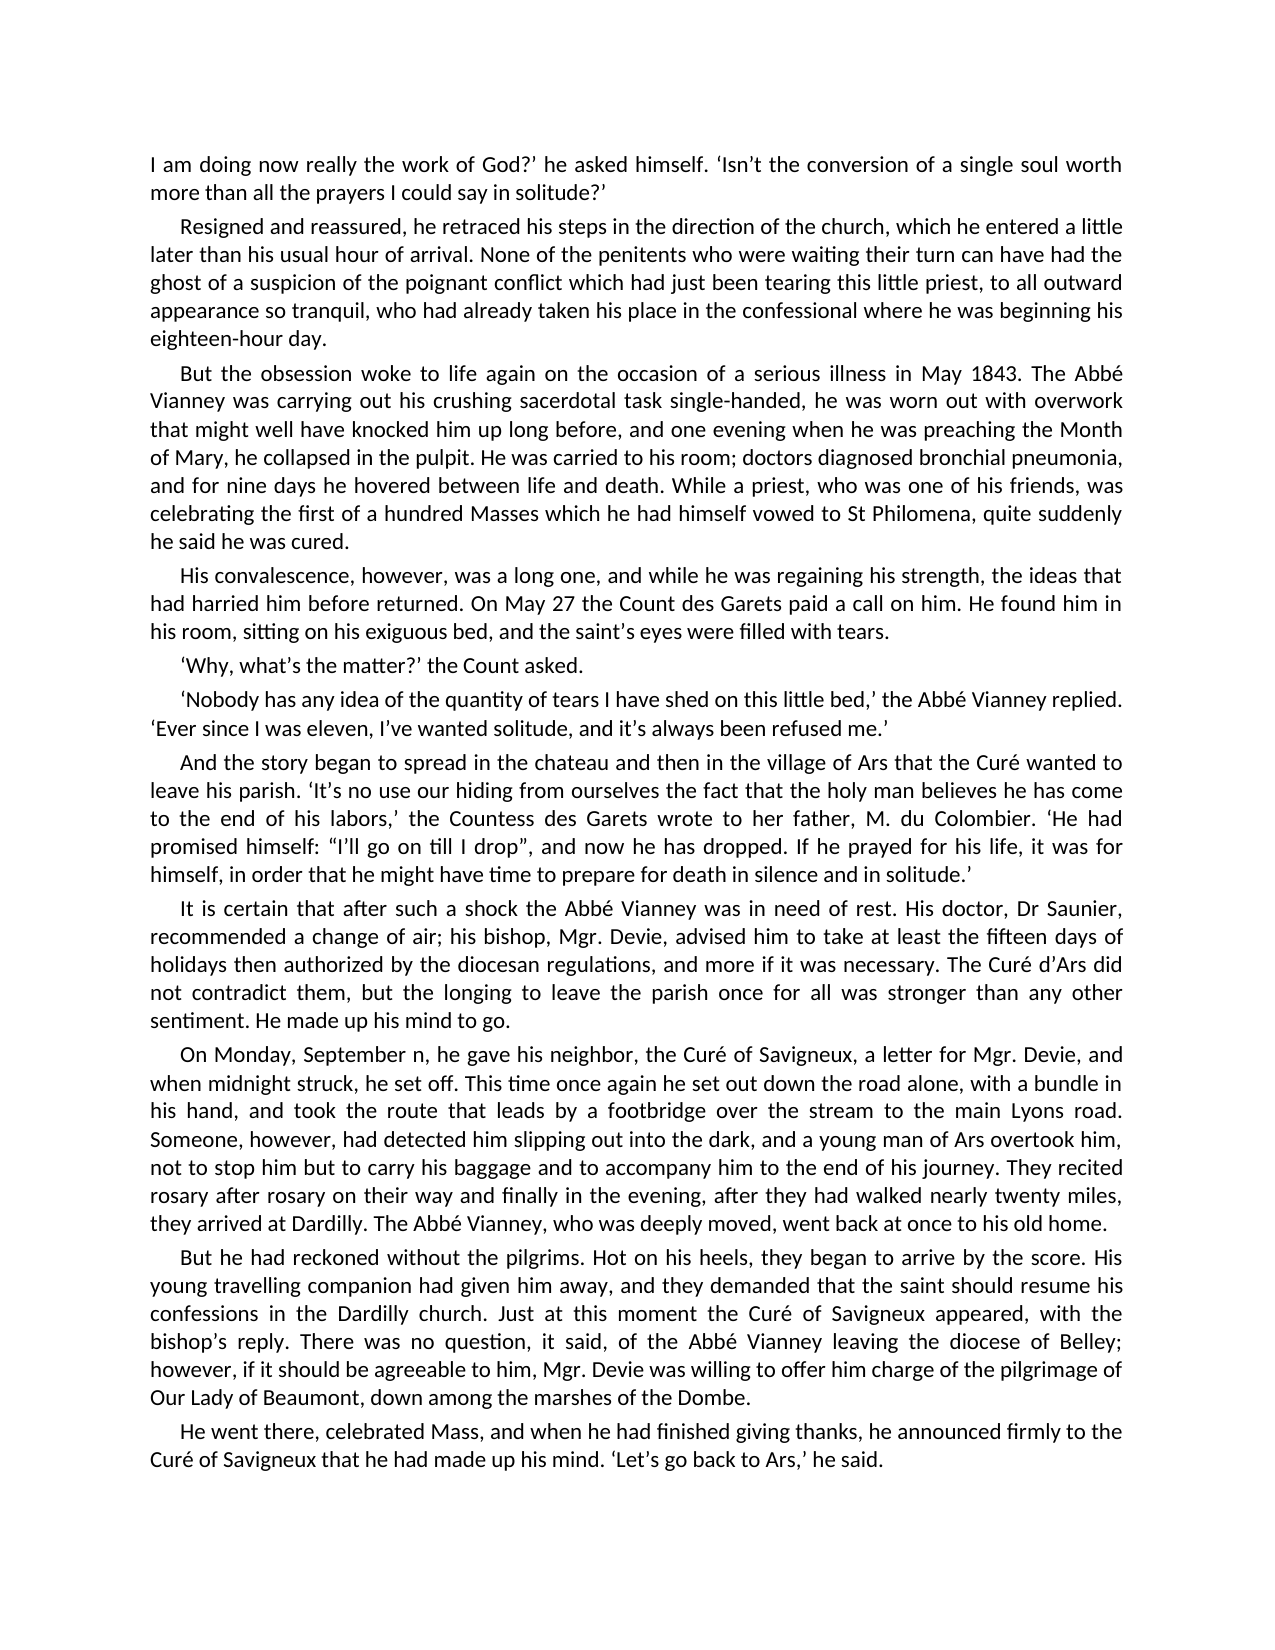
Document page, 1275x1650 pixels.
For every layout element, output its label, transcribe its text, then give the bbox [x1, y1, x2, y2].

text ‘Why, what’s the matter?’ the Count asked. [150, 651, 1125, 679]
text His convalescence, however, was a long one, and while he was regaining his strength, the ideas that had harried him before returned. On May 27 the Count des Garets paid a call on him. He found him in his room, sitting on his exiguous bed, and the saint’s eyes were filled with tears. [150, 561, 1125, 645]
text On Monday, September n, he gave his neighbor, the Curé of Savigneux, a letter for Mgr. Devie, and when midnight struck, he set off. This time once again he set out down the road alone, with a bundle in his hand, and took the route that leads by a footbridge over the stream to the main Lyons road. Someone, however, had detected him slipping out into the dark, and a young man of Ars overtook him, not to stop him but to carry his baggage and to accompany him to the end of his journey. They recited rosary after rosary on their way and finally in the evening, after they had walked nearly twenty miles, they arrived at Dardilly. The Abbé Vianney, who was deeply moved, went back at once to his old home. [150, 1041, 1125, 1237]
text It is certain that after such a shock the Abbé Vianney was in need of rest. His doctor, Dr Saunier, recommended a change of air; his bishop, Mgr. Devie, advised him to take at least the fifteen days of holidays then authorized by the diocesan regulations, and more if it was necessary. The Curé d’Ars did not contradict them, but the longing to leave the parish once for all was stronger than any other sentiment. He made up his mind to go. [150, 894, 1125, 1034]
text Resigned and reassured, he retraced his steps in the direction of the church, which he entered a little later than his usual hour of arrival. None of the penitents who were waiting their turn can have had the ghost of a suspicion of the poignant conflict which had just been tearing this little priest, to all outward appearance so tranquil, who had already taken his place in the confessional where he was beginning his eighteen-hour day. [150, 212, 1125, 352]
text He went there, celebrated Mass, and when he had finished giving thanks, he announced firmly to the Curé of Savigneux that he had made up his mind. ‘Let’s go back to Ars,’ he said. [150, 1417, 1125, 1473]
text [150, 150, 1125, 206]
text But the obsession woke to life again on the occasion of a serious illness in May 1843. The Abbé Vianney was carrying out his crushing sacerdotal task single-handed, he was worn out with overwork that might well have knocked him up long before, and one evening when he was preaching the Month of Mary, he collapsed in the pulpit. He was carried to his room; doctors diagnosed bronchial pneumonia, and for nine days he hovered between life and death. While a priest, who was one of his friends, was celebrating the first of a hundred Masses which he had himself vowed to St Philomena, quite suddenly he said he was cured. [150, 359, 1125, 555]
text ‘Nobody has any idea of the quantity of tears I have shed on this little bed,’ the Abbé Vianney replied. ‘Ever since I was eleven, I’ve wanted solitude, and it’s always been refused me.’ [150, 686, 1125, 742]
text And the story began to spread in the chateau and then in the village of Ars that the Curé wanted to leave his parish. ‘It’s no use our hiding from ourselves the fact that the holy man believes he has come to the end of his labors,’ the Countess des Garets wrote to her father, M. du Colombier. ‘He had promised himself: “I’ll go on till I drop”, and now he has dropped. If he prayed for his life, it was for himself, in order that he might have time to prepare for death in silence and in solitude.’ [150, 748, 1125, 888]
text But he had reckoned without the pilgrims. Hot on his heels, they began to arrive by the score. His young travelling companion had given him away, and they demanded that the saint should resume his confessions in the Dardilly church. Just at this moment the Curé of Savigneux appeared, with the bishop’s reply. There was no question, it said, of the Abbé Vianney leaving the diocese of Belley; however, if it should be agreeable to him, Mgr. Devie was willing to offer him charge of the pilgrimage of Our Lady of Beaumont, down among the marshes of the Dombe. [150, 1243, 1125, 1411]
